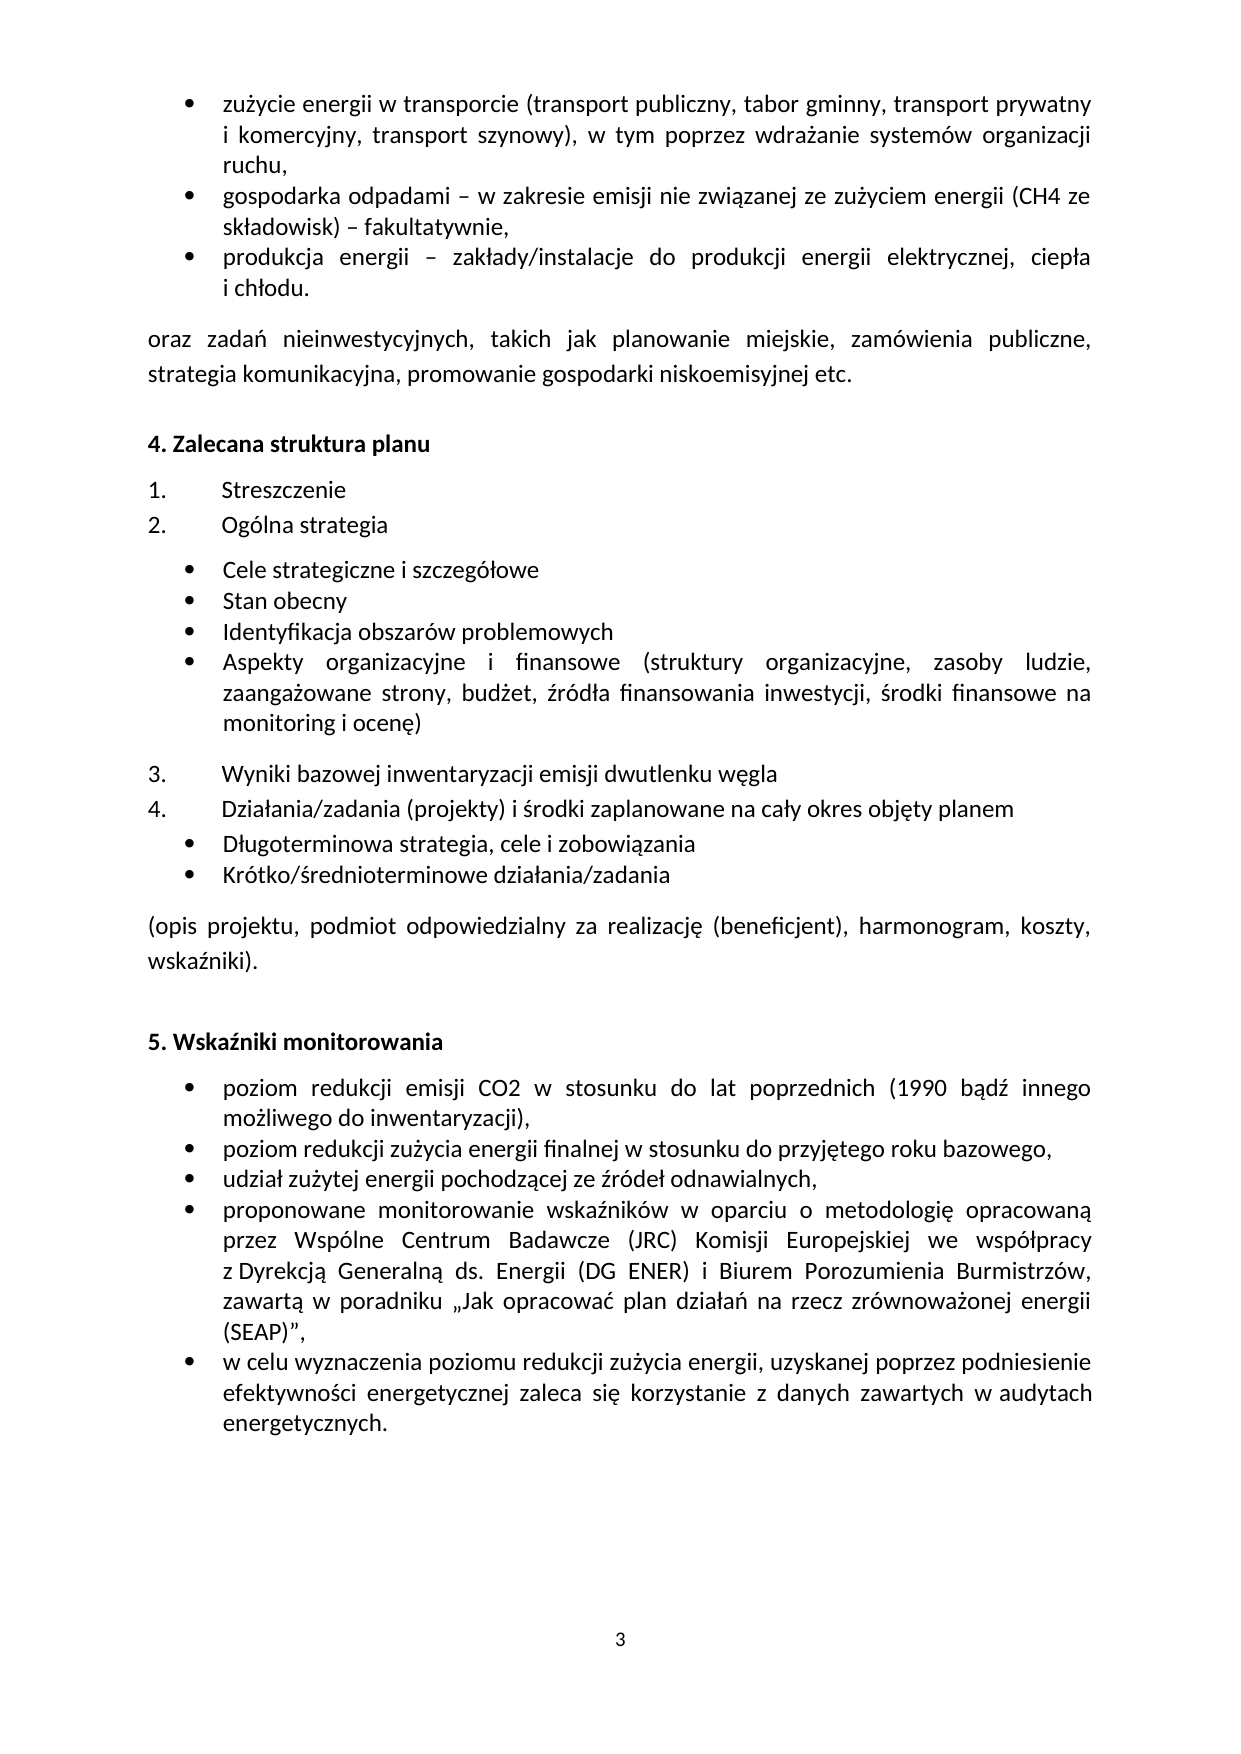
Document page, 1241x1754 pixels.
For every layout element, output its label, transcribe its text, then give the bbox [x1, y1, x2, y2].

text 5. Wskaźniki monitorowania [148, 1026, 1092, 1057]
list gospodarka odpadami – w zakresie emisji nie związanej ze zużyciem energii (CH4 ze składowisk) – fakultatywnie, [185, 180, 1092, 241]
list udział zużytej energii pochodzącej ze źródeł odnawialnych, [185, 1163, 1092, 1194]
text 4. Działania/zadania (projekty) i środki zaplanowane na cały okres objęty planem [148, 793, 1092, 824]
list poziom redukcji emisji CO2 w stosunku do lat poprzednich (1990 bądź innego możliwego do inwentaryzacji), [185, 1072, 1092, 1133]
list Krótko/średnioterminowe działania/zadania [185, 859, 1092, 889]
list Długoterminowa strategia, cele i zobowiązania [185, 828, 1092, 859]
list Cele strategiczne i szczegółowe [185, 554, 1092, 585]
text 4. Zalecana struktura planu [148, 428, 1092, 459]
list Aspekty organizacyjne i finansowe (struktury organizacyjne, zasoby ludzie, zaangażowane strony, budżet, źródła finansowania inwestycji, środki finansowe na monitoring i ocenę) [185, 646, 1092, 738]
list zużycie energii w transporcie (transport publiczny, tabor gminny, transport prywatny i komercyjny, transport szynowy), w tym poprzez wdrażanie systemów organizacji ruchu, [185, 89, 1092, 180]
list Identyfikacja obszarów problemowych [185, 616, 1092, 646]
list w celu wyznaczenia poziomu redukcji zużycia energii, uzyskanej poprzez podniesienie efektywności energetycznej zaleca się korzystanie z danych zawartych w audytach energetycznych. [185, 1347, 1092, 1438]
text 3. Wyniki bazowej inwentaryzacji emisji dwutlenku węgla [148, 758, 1092, 789]
text 2. Ogólna strategia [148, 509, 1092, 539]
text (opis projektu, podmiot odpowiedzialny za realizację (beneficjent), harmonogram, koszty, wskaźniki). [148, 910, 1092, 976]
list produkcja energii – zakłady/instalacje do produkcji energii elektrycznej, ciepła i chłodu. [185, 241, 1092, 302]
text 1. Streszczenie [148, 474, 1092, 504]
text oraz zadań nieinwestycyjnych, takich jak planowanie miejskie, zamówienia publiczne, strategia komunikacyjna, promowanie gospodarki niskoemisyjnej etc. [148, 323, 1092, 389]
list poziom redukcji zużycia energii finalnej w stosunku do przyjętego roku bazowego, [185, 1133, 1092, 1163]
list proponowane monitorowanie wskaźników w oparciu o metodologię opracowaną przez Wspólne Centrum Badawcze (JRC) Komisji Europejskiej we współpracy z Dyrekcją Generalną ds. Energii (DG ENER) i Biurem Porozumienia Burmistrzów, zawartą w poradniku „Jak opracować plan działań na rzecz zrównoważonej energii (SEAP)”, [185, 1194, 1092, 1347]
list Stan obecny [185, 585, 1092, 616]
